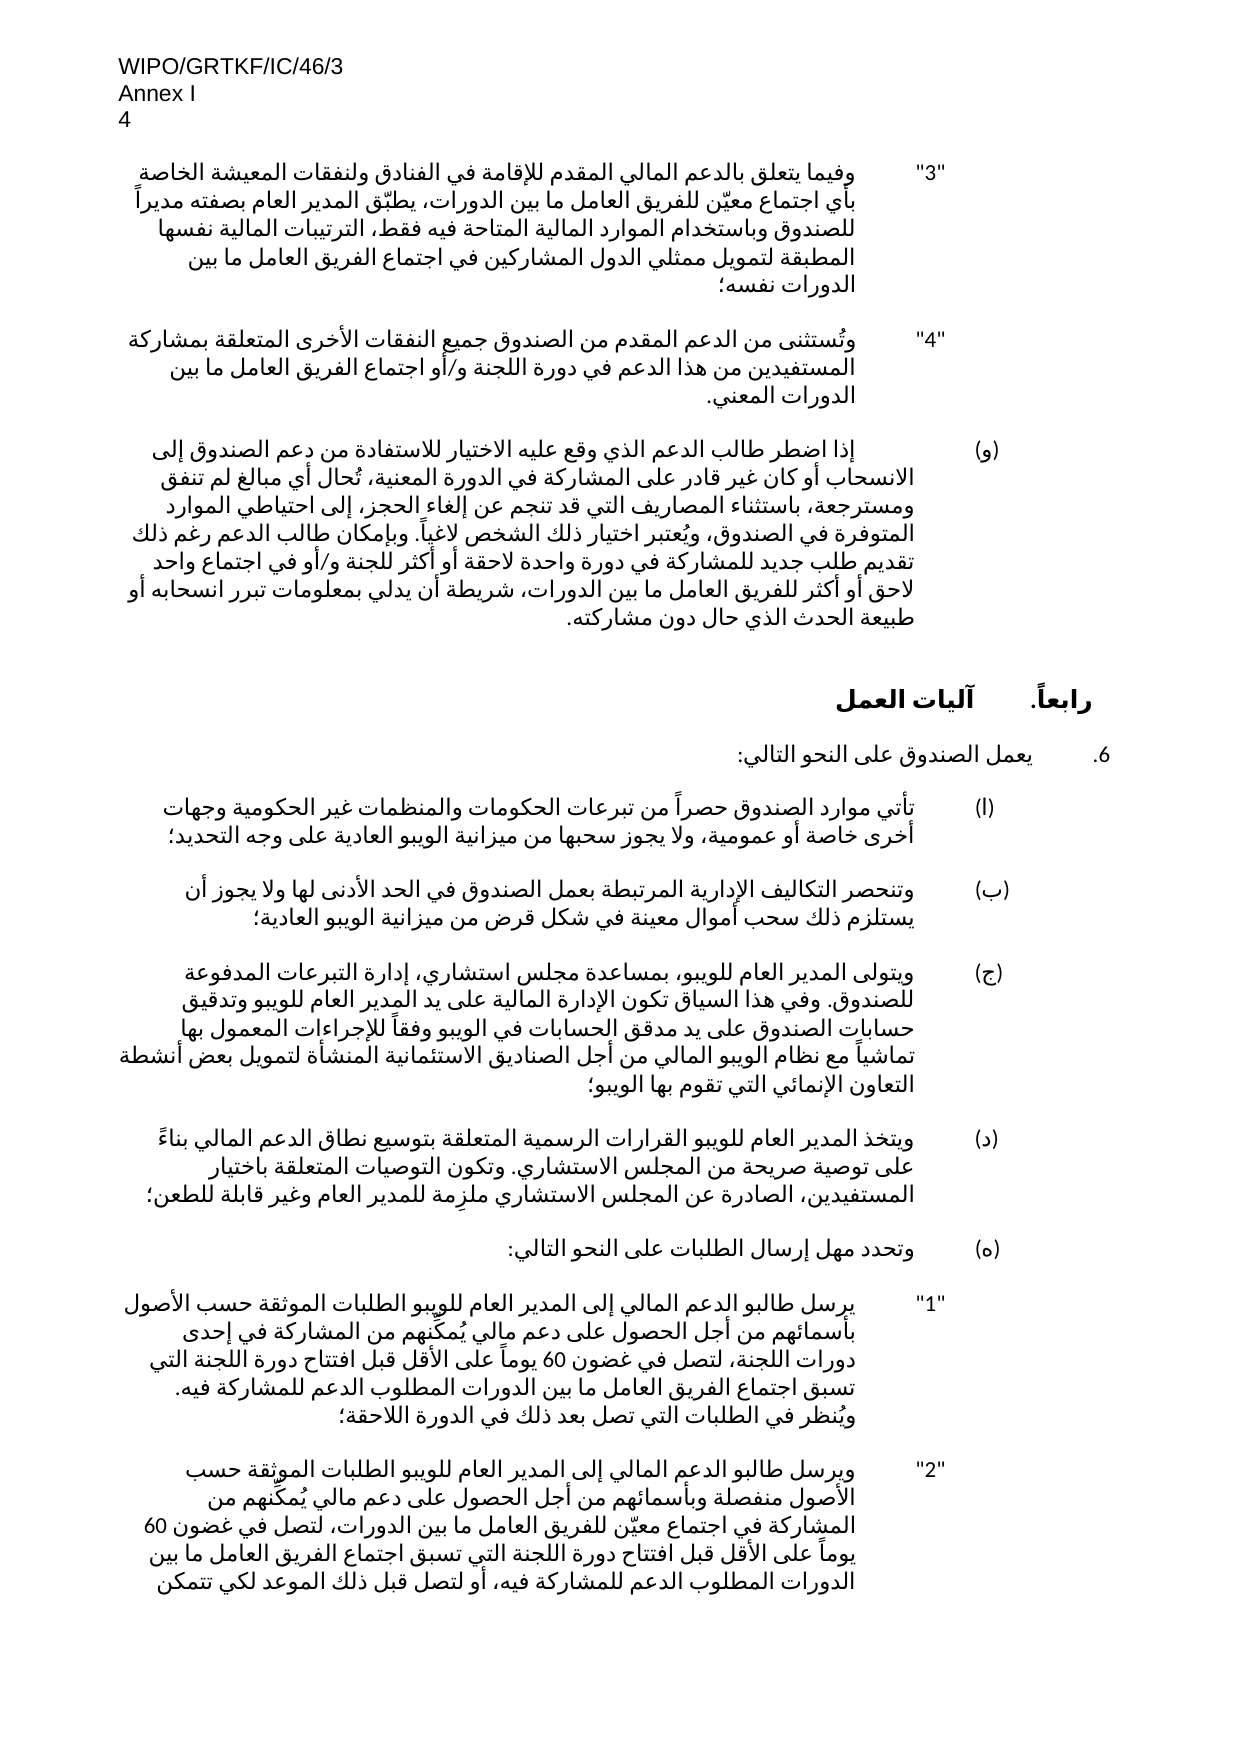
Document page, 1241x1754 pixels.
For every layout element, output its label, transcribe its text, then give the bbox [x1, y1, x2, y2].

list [118, 1455, 915, 1595]
list إذا اضطر طالب الدعم الذي وقع عليه الاختيار للاستفادة من دعم الصندوق إلى الانسحاب أو كان غير قادر على المشاركة في الدورة المعنية، تُحال أي مبالغ لم تنفق ومسترجعة، باستثناء المصاريف التي قد تنجم عن إلغاء الحجز، إلى احتياطي الموارد المتوفرة في الصندوق، ويُعتبر اختيار ذلك الشخص لاغياً. وبإمكان طالب الدعم رغم ذلك تقديم طلب جديد للمشاركة في دورة واحدة لاحقة أو أكثر للجنة و/أو في اجتماع واحد لاحق أو أكثر للفريق العامل ما بين الدورات، شريطة أن يدلي بمعلومات تبرر انسحابه أو طبيعة الحدث الذي حال دون مشاركته. [118, 435, 974, 632]
list وتنحصر التكاليف الإدارية المرتبطة بعمل الصندوق في الحد الأدنى لها ولا يجوز أن يستلزم ذلك سحب أموال معينة في شكل قرض من ميزانية الويبو العادية؛ [118, 875, 974, 931]
list وتُستثنى من الدعم المقدم من الصندوق جميع النفقات الأخرى المتعلقة بمشاركة المستفيدين من هذا الدعم في دورة اللجنة و/أو اجتماع الفريق العامل ما بين الدورات المعني. [118, 325, 915, 409]
list يعمل الصندوق على النحو التالي: [118, 740, 1092, 768]
text رابعاً. آليات العمل [118, 684, 1092, 715]
list وفيما يتعلق بالدعم المالي المقدم للإقامة في الفنادق ولنفقات المعيشة الخاصة بأي اجتماع معيّن للفريق العامل ما بين الدورات، يطبّق المدير العام بصفته مديراً للصندوق وباستخدام الموارد المالية المتاحة فيه فقط، الترتيبات المالية نفسها المطبقة لتمويل ممثلي الدول المشاركين في اجتماع الفريق العامل ما بين الدورات نفسه؛ [118, 158, 915, 299]
list تأتي موارد الصندوق حصراً من تبرعات الحكومات والمنظمات غير الحكومية وجهات أخرى خاصة أو عمومية، ولا يجوز سحبها من ميزانية الويبو العادية على وجه التحديد؛ [118, 793, 974, 849]
list يرسل طالبو الدعم المالي إلى المدير العام للويبو الطلبات الموثقة حسب الأصول بأسمائهم من أجل الحصول على دعم مالي يُمكِّنهم من المشاركة في إحدى دورات اللجنة، لتصل في غضون 60 يوماً على الأقل قبل افتتاح دورة اللجنة التي تسبق اجتماع الفريق العامل ما بين الدورات المطلوب الدعم للمشاركة فيه. ويُنظر في الطلبات التي تصل بعد ذلك في الدورة اللاحقة؛ [118, 1289, 915, 1429]
list ويتخذ المدير العام للويبو القرارات الرسمية المتعلقة بتوسيع نطاق الدعم المالي بناءً على توصية صريحة من المجلس الاستشاري. وتكون التوصيات المتعلقة باختيار المستفيدين، الصادرة عن المجلس الاستشاري ملزِمة للمدير العام وغير قابلة للطعن؛ [118, 1124, 974, 1208]
list وتحدد مهل إرسال الطلبات على النحو التالي: [118, 1234, 974, 1262]
list ويتولى المدير العام للويبو، بمساعدة مجلس استشاري، إدارة التبرعات المدفوعة للصندوق. وفي هذا السياق تكون الإدارة المالية على يد المدير العام للويبو وتدقيق حسابات الصندوق على يد مدقق الحسابات في الويبو وفقاً للإجراءات المعمول بها تماشياً مع نظام الويبو المالي من أجل الصناديق الاستئمانية المنشأة لتمويل بعض أنشطة التعاون الإنمائي التي تقوم بها الويبو؛ [118, 958, 974, 1098]
